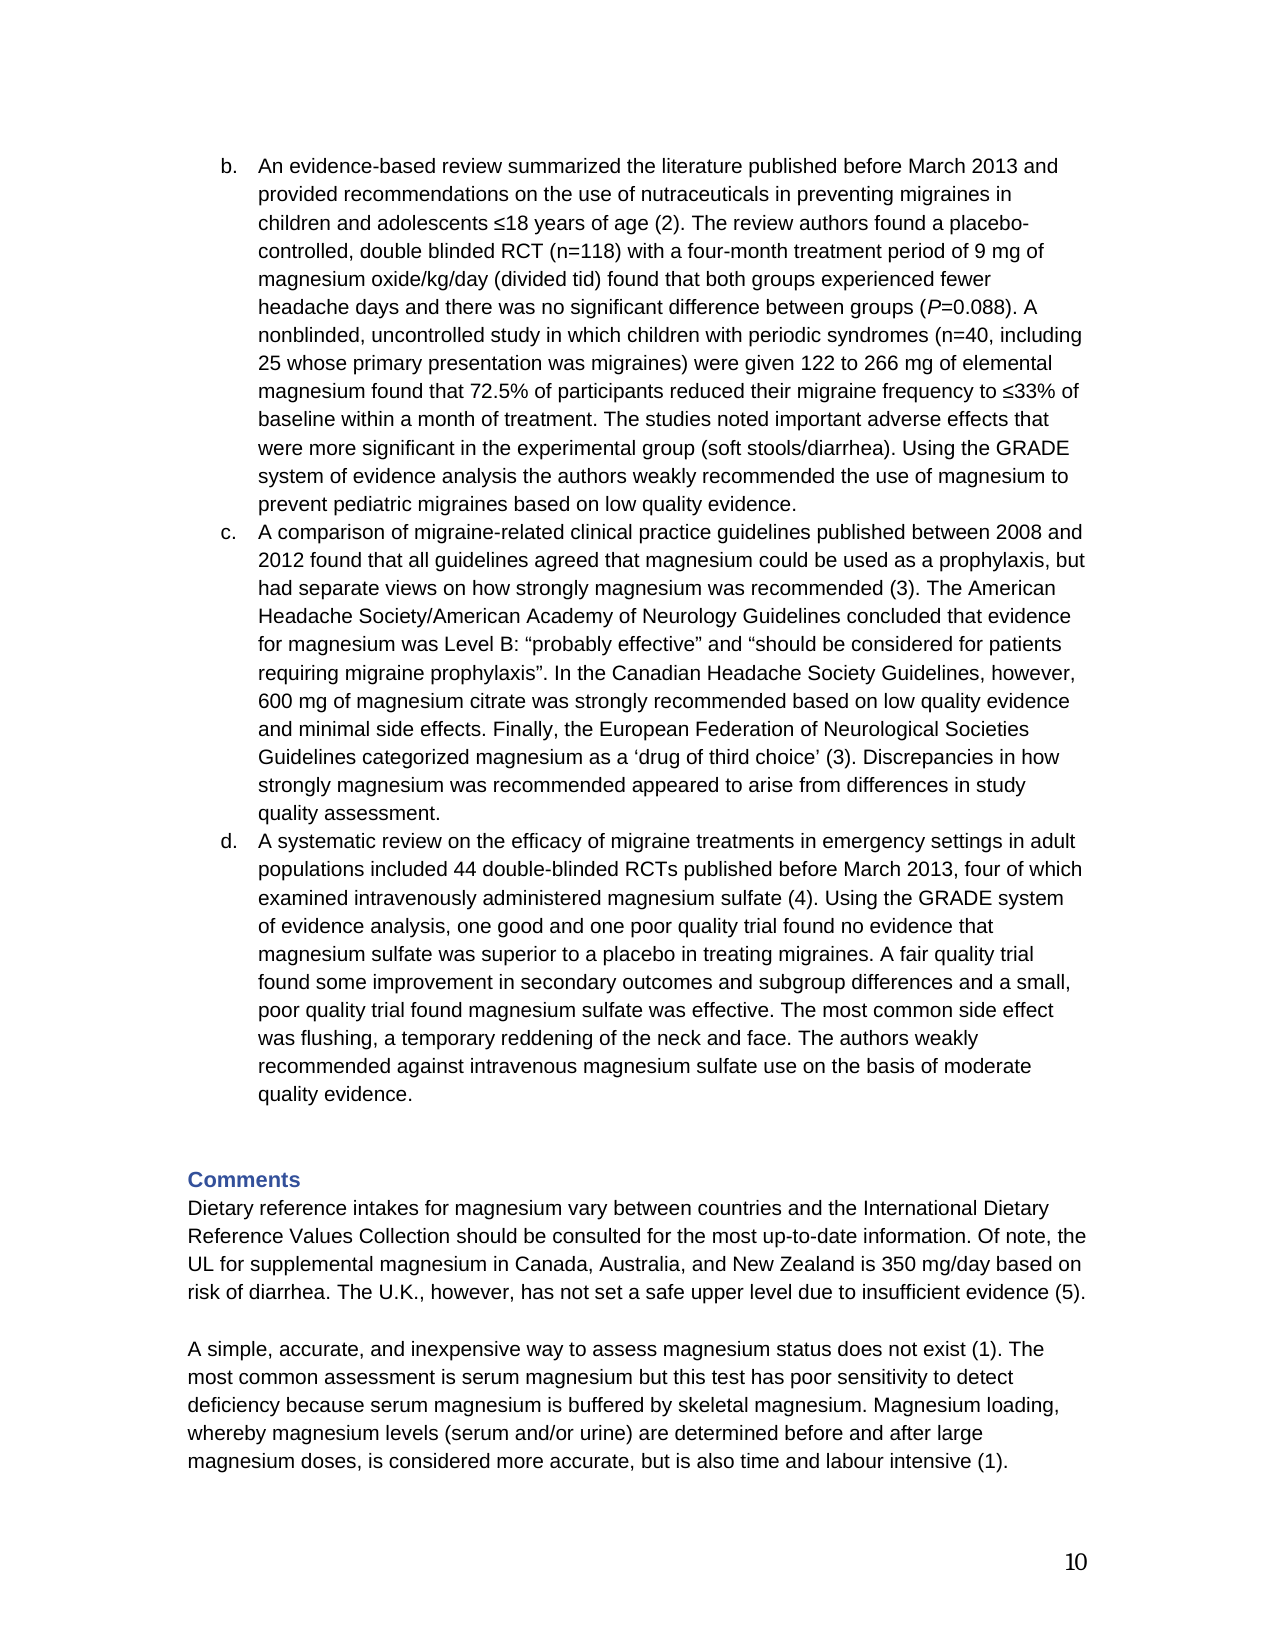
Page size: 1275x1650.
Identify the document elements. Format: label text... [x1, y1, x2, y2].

list A systematic review on the efficacy of migraine treatments in emergency settings in adult populations included 44 double-blinded RCTs published before March 2013, four of which examined intravenously administered magnesium sulfate (4). Using the GRADE system of evidence analysis, one good and one poor quality trial found no evidence that magnesium sulfate was superior to a placebo in treating migraines. A fair quality trial found some improvement in secondary outcomes and subgroup differences and a small, poor quality trial found magnesium sulfate was effective. The most common side effect was flushing, a temporary reddening of the neck and face. The authors weakly recommended against intravenous magnesium sulfate use on the basis of moderate quality evidence. [220, 825, 1087, 1106]
list An evidence-based review summarized the literature published before March 2013 and provided recommendations on the use of nutraceuticals in preventing migraines in children and adolescents ≤18 years of age (2). The review authors found a placebo-controlled, double blinded RCT (n=118) with a four-month treatment period of 9 mg of magnesium oxide/kg/day (divided tid) found that both groups experienced fewer headache days and there was no significant difference between groups (P=0.088). A nonblinded, uncontrolled study in which children with periodic syndromes (n=40, including 25 whose primary presentation was migraines) were given 122 to 266 mg of elemental magnesium found that 72.5% of participants reduced their migraine frequency to ≤33% of baseline within a month of treatment. The studies noted important adverse effects that were more significant in the experimental group (soft stools/diarrhea). Using the GRADE system of evidence analysis the authors weakly recommended the use of magnesium to prevent pediatric migraines based on low quality evidence. [220, 150, 1087, 516]
list A comparison of migraine-related clinical practice guidelines published between 2008 and 2012 found that all guidelines agreed that magnesium could be used as a prophylaxis, but had separate views on how strongly magnesium was recommended (3). The American Headache Society/American Academy of Neurology Guidelines concluded that evidence for magnesium was Level B: “probably effective” and “should be considered for patients requiring migraine prophylaxis”. In the Canadian Headache Society Guidelines, however, 600 mg of magnesium citrate was strongly recommended based on low quality evidence and minimal side effects. Finally, the European Federation of Neurological Societies Guidelines categorized magnesium as a ‘drug of third choice’ (3). Discrepancies in how strongly magnesium was recommended appeared to arise from differences in study quality assessment. [220, 516, 1087, 825]
text Comments [187, 1163, 1087, 1192]
text Dietary reference intakes for magnesium vary between countries and the International Dietary Reference Values Collection should be consulted for the most up-to-date information. Of note, the UL for supplemental magnesium in Canada, Australia, and New Zealand is 350 mg/day based on risk of diarrhea. The U.K., however, has not set a safe upper level due to insufficient evidence (5). [187, 1192, 1087, 1304]
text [187, 1332, 1087, 1473]
